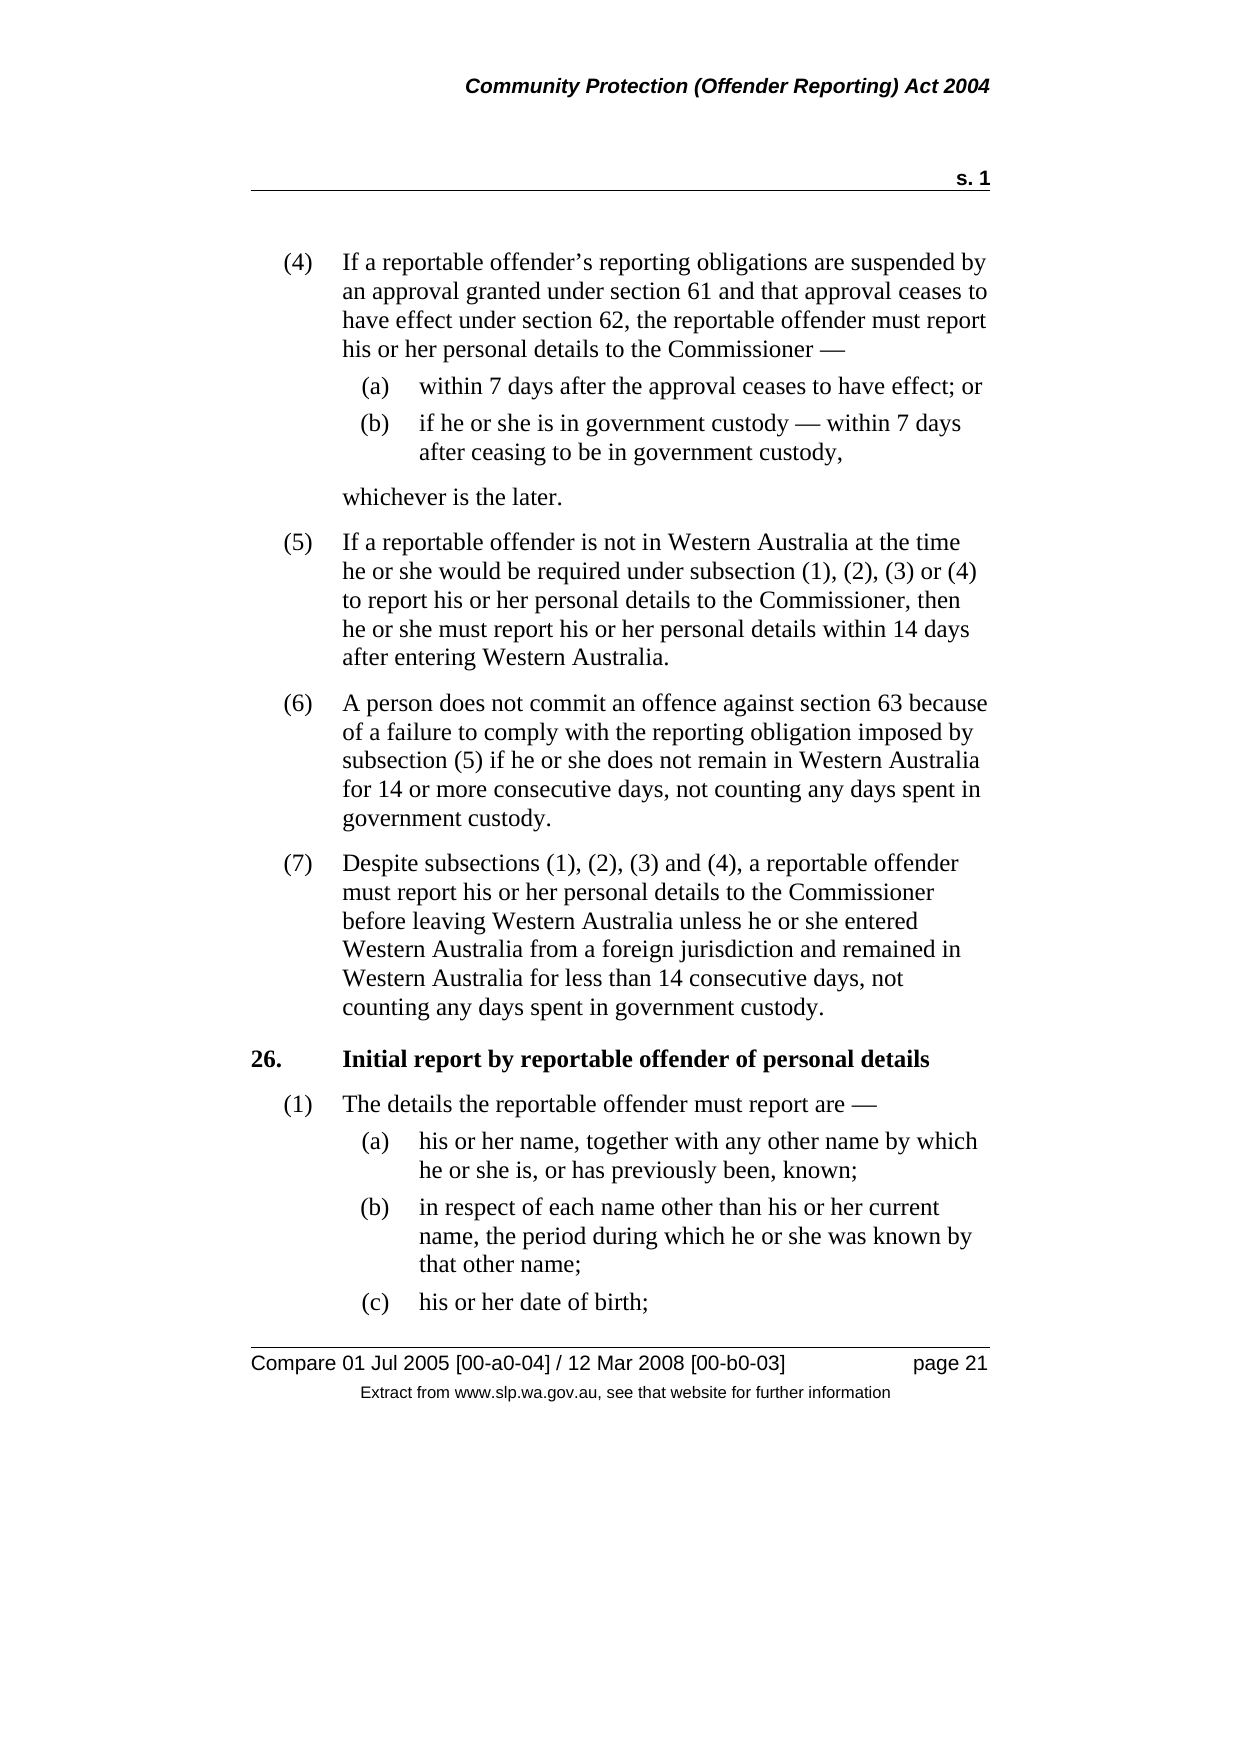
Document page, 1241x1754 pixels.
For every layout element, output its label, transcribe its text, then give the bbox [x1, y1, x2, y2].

text (b) if he or she is in government custody — within 7 days after ceasing to be in government custody, [251, 408, 990, 465]
text (7) Despite subsections (1), (2), (3) and (4), a reportable offender must report his or her personal details to the Commissioner before leaving Western Australia unless he or she entered Western Australia from a foreign jurisdiction and remained in Western Australia for less than 14 consecutive days, not counting any days spent in government custody. [251, 848, 990, 1021]
text whichever is the later. [251, 482, 990, 511]
text (1) The details the reportable offender must report are — [251, 1089, 990, 1118]
text (a) his or her name, together with any other name by which he or she is, or has previously been, known; [251, 1126, 990, 1184]
text (c) his or her date of birth; [251, 1287, 990, 1315]
subtitle 26. Initial report by reportable offender of personal details [251, 1044, 990, 1072]
text (6) A person does not commit an offence against section 63 because of a failure to comply with the reporting obligation imposed by subsection (5) if he or she does not remain in Western Australia for 14 or more consecutive days, not counting any days spent in government custody. [251, 688, 990, 832]
text (5) If a reportable offender is not in Western Australia at the time he or she would be required under subsection (1), (2), (3) or (4) to report his or her personal details to the Commissioner, then he or she must report his or her personal details within 14 days after entering Western Australia. [251, 527, 990, 671]
text (4) If a reportable offender’s reporting obligations are suspended by an approval granted under section 61 and that approval ceases to have effect under section 62, the reportable offender must report his or her personal details to the Commissioner — [251, 247, 990, 362]
text (b) in respect of each name other than his or her current name, the period during which he or she was known by that other name; [251, 1192, 990, 1278]
text (a) within 7 days after the approval ceases to have effect; or [251, 371, 990, 399]
